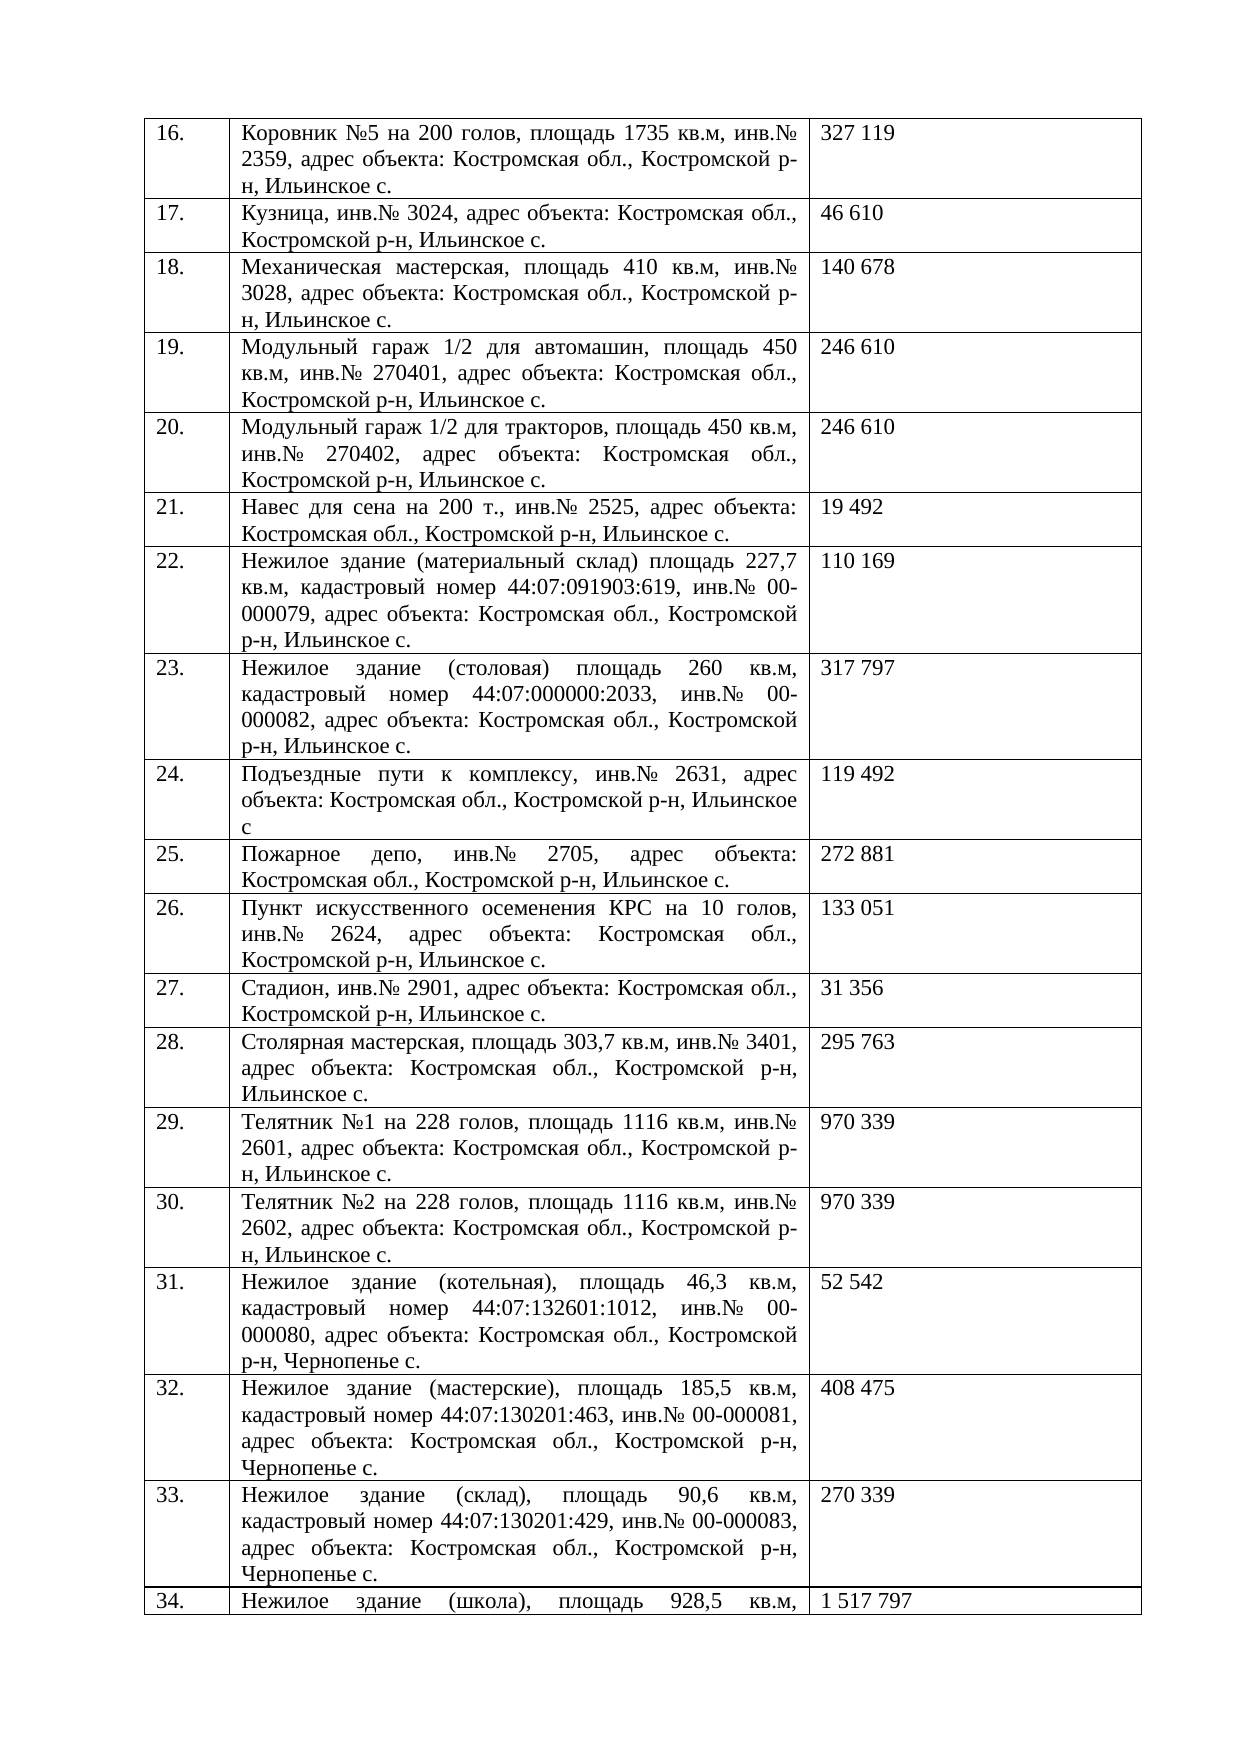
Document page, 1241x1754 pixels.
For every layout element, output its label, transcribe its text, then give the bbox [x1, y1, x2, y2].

table_cell Пожарное депо, инв.№ 2705, адрес объекта: Костромская обл., Костромской р-н, Ильинское с. [230, 840, 809, 893]
table_cell 23. [145, 654, 229, 759]
table_cell Подъездные пути к комплексу, инв.№ 2631, адрес объекта: Костромская обл., Костромской р-н, Ильинское с [230, 760, 809, 839]
table_cell Стадион, инв.№ 2901, адрес объекта: Костромская обл., Костромской р-н, Ильинское с. [230, 974, 809, 1027]
table_cell 29. [145, 1108, 229, 1187]
table_cell 140 678 [810, 253, 1141, 332]
table_cell 32. [145, 1375, 229, 1480]
table_cell 18. [145, 253, 229, 332]
table_cell Нежилое здание (материальный склад) площадь 227,7 кв.м, кадастровый номер 44:07:091903:619, инв.№ 00-000079, адрес объекта: Костромская обл., Костромской р-н, Ильинское с. [230, 547, 809, 652]
table_cell 46 610 [810, 199, 1141, 252]
table_cell 110 169 [810, 547, 1141, 652]
table_cell 133 051 [810, 894, 1141, 973]
table_cell 30. [145, 1188, 229, 1267]
table_cell 34. [145, 1588, 229, 1614]
table_cell 295 763 [810, 1028, 1141, 1107]
table_cell 246 610 [810, 413, 1141, 492]
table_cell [230, 1588, 809, 1614]
table_cell Модульный гараж 1/2 для тракторов, площадь 450 кв.м, инв.№ 270402, адрес объекта: Костромская обл., Костромской р-н, Ильинское с. [230, 413, 809, 492]
table_cell 22. [145, 547, 229, 652]
table_cell Механическая мастерская, площадь 410 кв.м, инв.№ 3028, адрес объекта: Костромская обл., Костромской р-н, Ильинское с. [230, 253, 809, 332]
table_cell 33. [145, 1481, 229, 1586]
table_cell 27. [145, 974, 229, 1027]
table_cell Нежилое здание (склад), площадь 90,6 кв.м, кадастровый номер 44:07:130201:429, инв.№ 00-000083, адрес объекта: Костромская обл., Костромской р-н, Чернопенье с. [230, 1481, 809, 1586]
table_cell Нежилое здание (столовая) площадь 260 кв.м, кадастровый номер 44:07:000000:2033, инв.№ 00-000082, адрес объекта: Костромская обл., Костромской р-н, Ильинское с. [230, 654, 809, 759]
table_cell 246 610 [810, 333, 1141, 412]
table_cell Пункт искусственного осеменения КРС на 10 голов, инв.№ 2624, адрес объекта: Костромская обл., Костромской р-н, Ильинское с. [230, 894, 809, 973]
table_cell 1 517 797 [810, 1588, 1141, 1614]
table_cell 17. [145, 199, 229, 252]
table_cell 31 356 [810, 974, 1141, 1027]
table_cell Столярная мастерская, площадь 303,7 кв.м, инв.№ 3401, адрес объекта: Костромская обл., Костромской р-н, Ильинское с. [230, 1028, 809, 1107]
table_cell 19. [145, 333, 229, 412]
table_cell 25. [145, 840, 229, 893]
table_cell 119 492 [810, 760, 1141, 839]
table_cell 970 339 [810, 1108, 1141, 1187]
table_cell 31. [145, 1268, 229, 1373]
table_cell 28. [145, 1028, 229, 1107]
table_cell Нежилое здание (мастерские), площадь 185,5 кв.м, кадастровый номер 44:07:130201:463, инв.№ 00-000081, адрес объекта: Костромская обл., Костромской р-н, Чернопенье с. [230, 1375, 809, 1480]
table_cell Телятник №1 на 228 голов, площадь 1116 кв.м, инв.№ 2601, адрес объекта: Костромская обл., Костромской р-н, Ильинское с. [230, 1108, 809, 1187]
table_cell 52 542 [810, 1268, 1141, 1373]
table_cell 19 492 [810, 493, 1141, 546]
table_cell Модульный гараж 1/2 для автомашин, площадь 450 кв.м, инв.№ 270401, адрес объекта: Костромская обл., Костромской р-н, Ильинское с. [230, 333, 809, 412]
table_cell Нежилое здание (котельная), площадь 46,3 кв.м, кадастровый номер 44:07:132601:1012, инв.№ 00-000080, адрес объекта: Костромская обл., Костромской р-н, Чернопенье с. [230, 1268, 809, 1373]
table_cell Телятник №2 на 228 голов, площадь 1116 кв.м, инв.№ 2602, адрес объекта: Костромская обл., Костромской р-н, Ильинское с. [230, 1188, 809, 1267]
table_cell 272 881 [810, 840, 1141, 893]
table_cell Навес для сена на 200 т., инв.№ 2525, адрес объекта: Костромская обл., Костромской р-н, Ильинское с. [230, 493, 809, 546]
table_cell 270 339 [810, 1481, 1141, 1586]
table_cell 327 119 [810, 119, 1141, 198]
table_cell 21. [145, 493, 229, 546]
table_cell 24. [145, 760, 229, 839]
table_cell 970 339 [810, 1188, 1141, 1267]
table_cell 26. [145, 894, 229, 973]
table_cell 16. [145, 119, 229, 198]
table_cell Коровник №5 на 200 голов, площадь 1735 кв.м, инв.№ 2359, адрес объекта: Костромская обл., Костромской р-н, Ильинское с. [230, 119, 809, 198]
table_cell Кузница, инв.№ 3024, адрес объекта: Костромская обл., Костромской р-н, Ильинское с. [230, 199, 809, 252]
table_cell 408 475 [810, 1375, 1141, 1480]
table_cell 20. [145, 413, 229, 492]
table_cell 317 797 [810, 654, 1141, 759]
